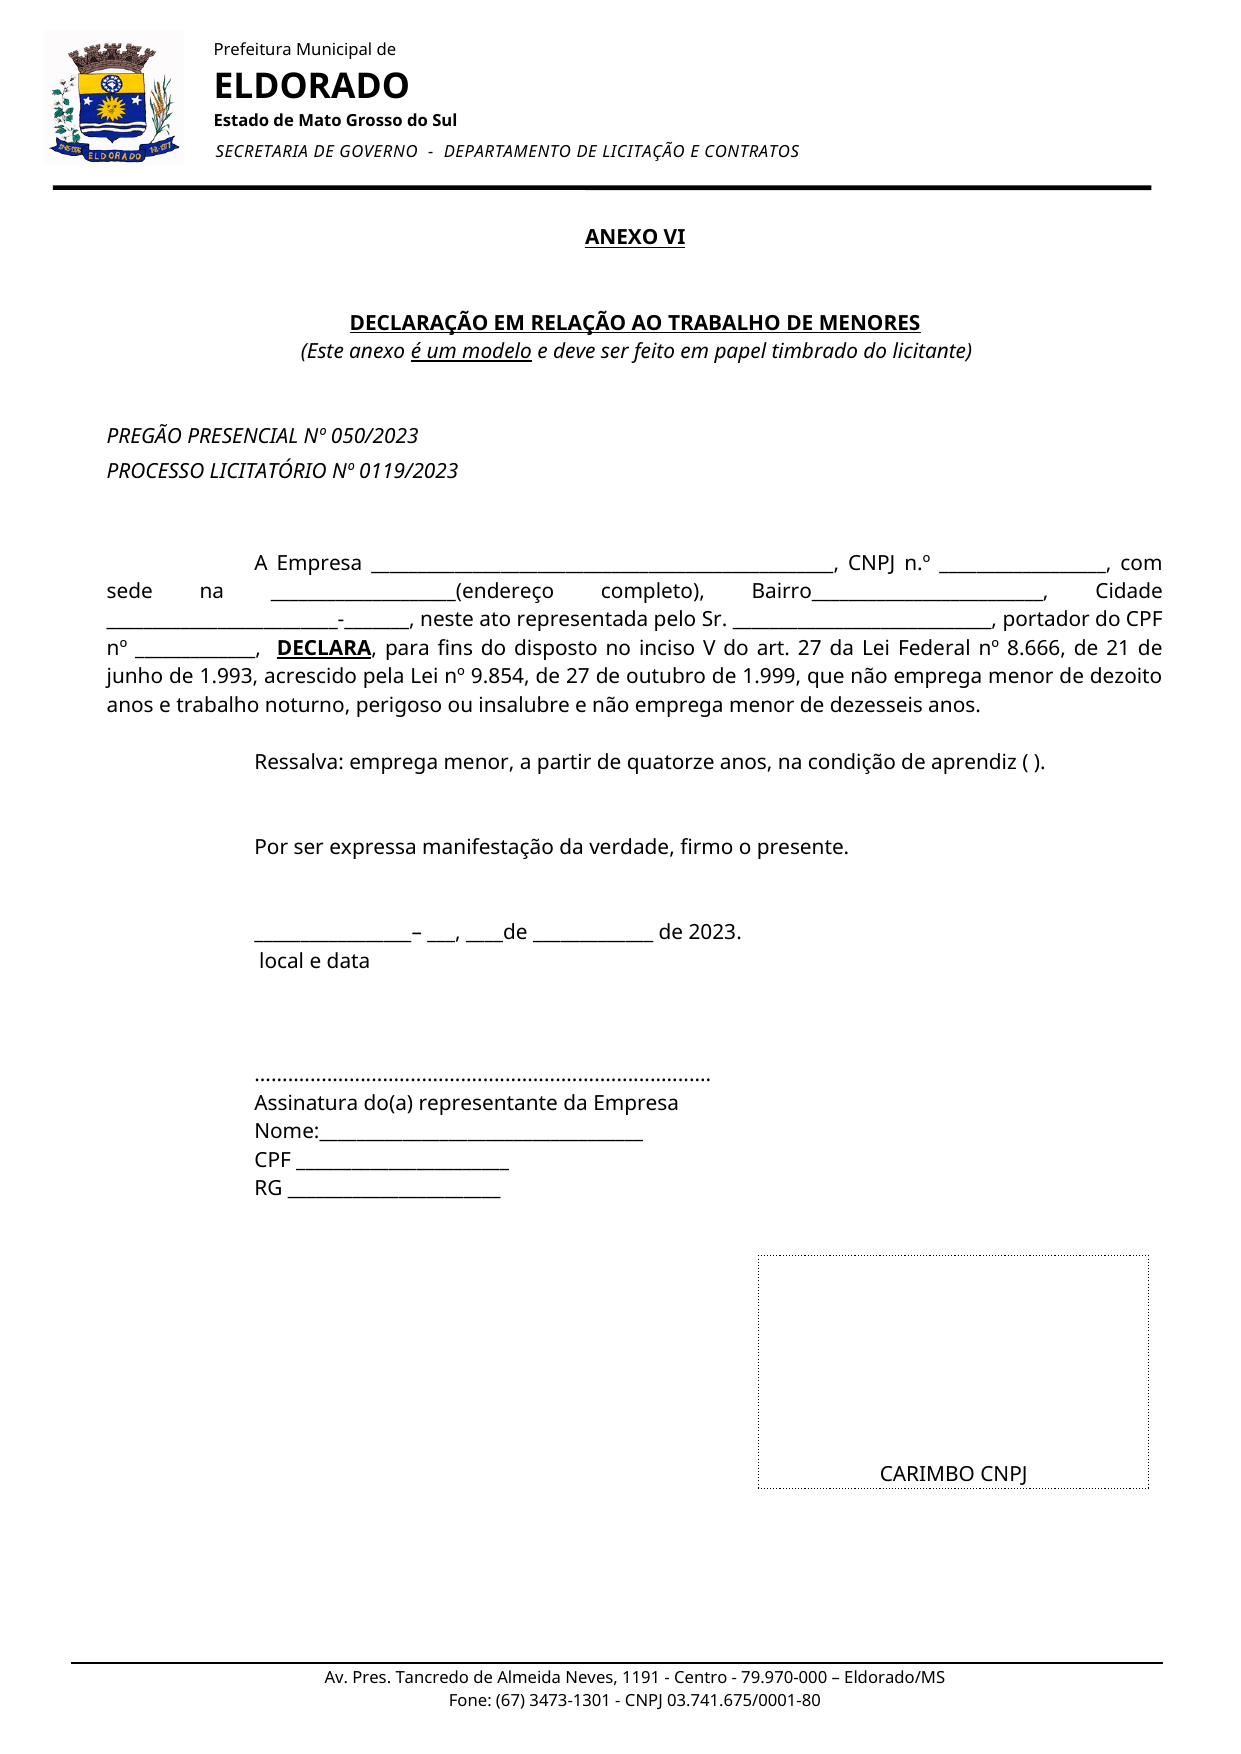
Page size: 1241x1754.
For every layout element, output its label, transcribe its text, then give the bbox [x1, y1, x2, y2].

text DECLARAÇÃO EM RELAÇÃO AO TRABALHO DE MENORES [106, 308, 1163, 336]
text _________________– ___, ____de _____________ de 2023. [118, 917, 1163, 946]
text Ressalva: emprega menor, a partir de quatorze anos, na condição de aprendiz ( ). [106, 747, 1163, 775]
text Por ser expressa manifestação da verdade, firmo o presente. [106, 832, 1163, 861]
text CPF _______________________ [106, 1145, 1163, 1173]
text .................................................................................. [106, 1059, 1163, 1088]
text ANEXO VI [106, 222, 1163, 251]
text Nome:___________________________________ [106, 1116, 1163, 1145]
picture [43, 30, 184, 165]
text A Empresa __________________________________________________, CNPJ n.º __________________, com sede na ____________________(endereço completo), Bairro_________________________, Cidade _________________________-_______, neste ato representada pelo Sr. ____________________________, portador do CPF nº _____________, DECLARA, para fins do disposto no inciso V do art. 27 da Lei Federal nº 8.666, de 21 de junho de 1.993, acrescido pela Lei nº 9.854, de 27 de outubro de 1.999, que não emprega menor de dezoito anos e trabalho noturno, perigoso ou insalubre e não emprega menor de dezesseis anos. [106, 548, 1163, 718]
text local e data [118, 946, 1163, 974]
text Assinatura do(a) representante da Empresa [106, 1088, 1163, 1116]
text (Este anexo é um modelo e deve ser feito em papel timbrado do licitante) [106, 336, 1163, 364]
table_header CARIMBO CNPJ [758, 1255, 1149, 1488]
subtitle PREGÃO PRESENCIAL Nº 050/2023 [106, 421, 1163, 450]
text RG _______________________ [106, 1173, 1163, 1202]
subtitle PROCESSO LICITATÓRIO Nº 0119/2023 [106, 456, 1163, 484]
